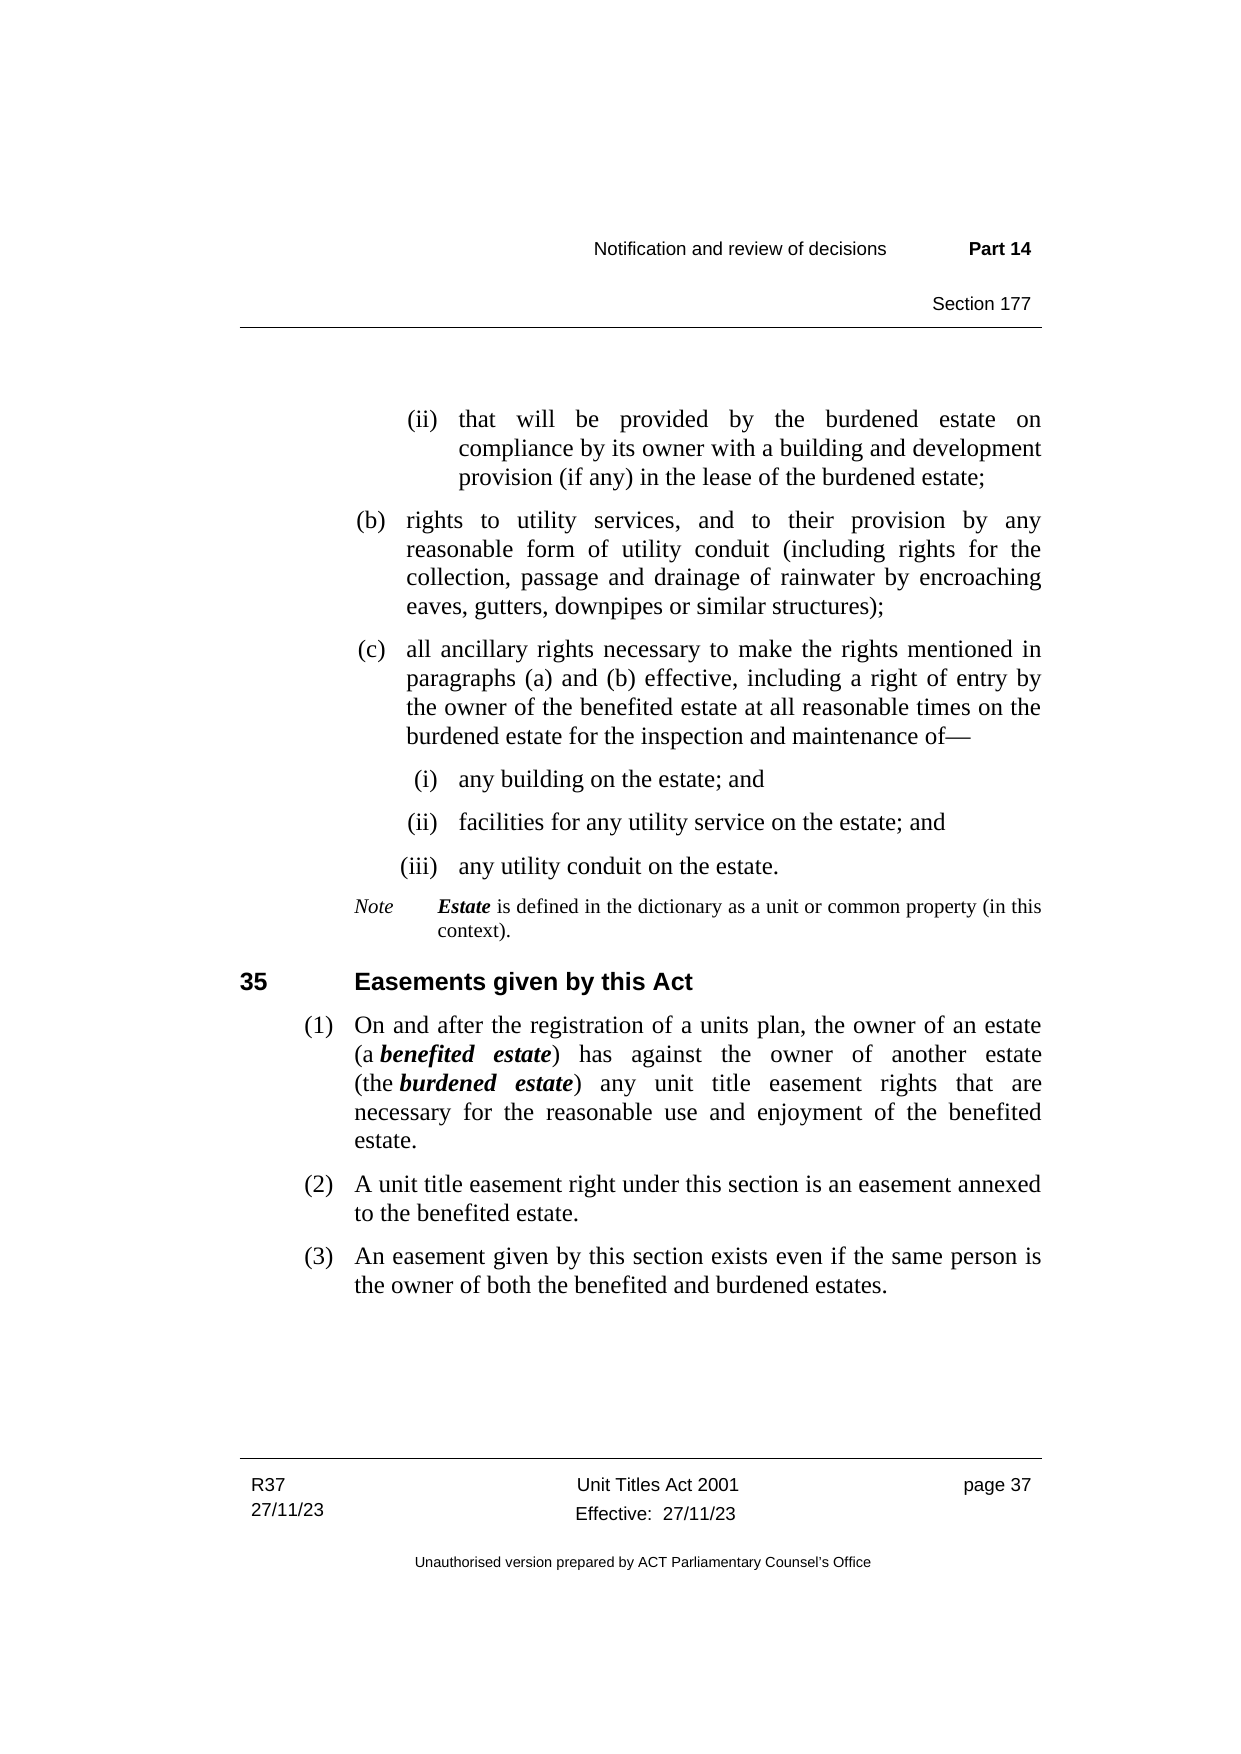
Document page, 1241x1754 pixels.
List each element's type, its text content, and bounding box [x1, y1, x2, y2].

text 35 Easements given by this Act [239, 967, 1042, 996]
text (c) all ancillary rights necessary to make the rights mentioned in paragraphs (a) and (b) effective, including a right of entry by the owner of the benefited estate at all reasonable times on the burdened estate for the inspection and maintenance of— [239, 634, 1042, 749]
text (2) A unit title easement right under this section is an easement annexed to the benefited estate. [239, 1169, 1042, 1226]
text (1) On and after the registration of a units plan, the owner of an estate (a benefited estate) has against the owner of another estate (the burdened estate) any unit title easement rights that are necessary for the reasonable use and enjoyment of the benefited estate. [239, 1011, 1042, 1154]
text (i) any building on the estate; and [239, 764, 1042, 793]
text (3) An easement given by this section exists even if the same person is the owner of both the benefited and burdened estates. [239, 1241, 1042, 1298]
text (iii) any utility conduit on the estate. [239, 851, 1042, 879]
text (ii) that will be provided by the burdened estate on compliance by its owner with a building and development provision (if any) in the lease of the burdened estate; [239, 404, 1042, 490]
text (ii) facilities for any utility service on the estate; and [239, 807, 1042, 836]
text (b) rights to utility services, and to their provision by any reasonable form of utility conduit (including rights for the collection, passage and drainage of rainwater by encroaching eaves, gutters, downpipes or similar structures); [239, 505, 1042, 620]
text Note Estate is defined in the dictionary as a unit or common property (in this context). [354, 894, 1042, 942]
